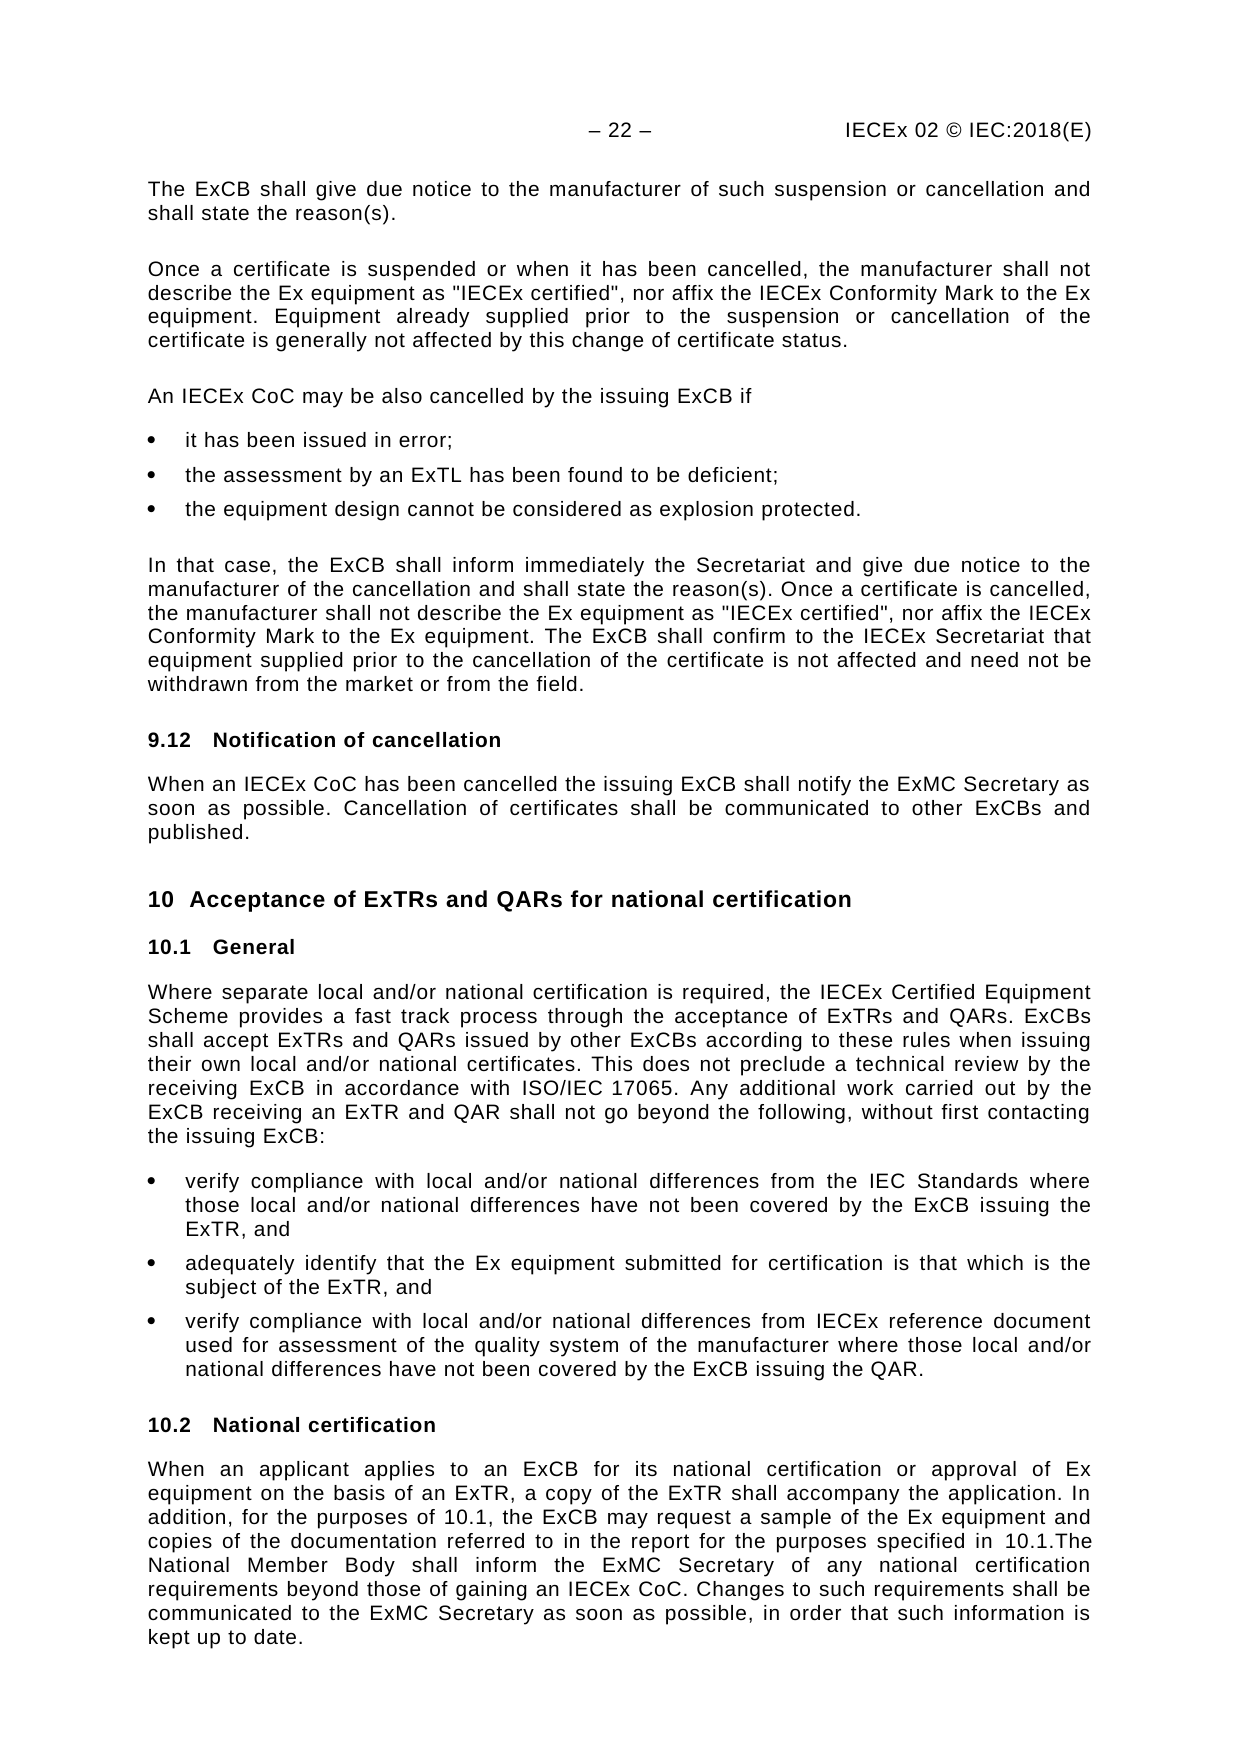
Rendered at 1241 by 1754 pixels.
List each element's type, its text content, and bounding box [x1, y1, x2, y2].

subtitle Notification of cancellation [148, 727, 1092, 751]
list it has been issued in error; [148, 428, 1092, 452]
text An IECEx CoC may be also cancelled by the issuing ExCB if [148, 383, 1092, 407]
list adequately identify that the Ex equipment submitted for certification is that which is the subject of the ExTR, and [148, 1251, 1092, 1299]
list verify compliance with local and/or national differences from the IEC Standards where those local and/or national differences have not been covered by the ExCB issuing the ExTR, and [148, 1168, 1092, 1240]
subtitle Acceptance of ExTRs and QARs for national certification [148, 886, 1092, 912]
text Where separate local and/or national certification is required, the IECEx Certified Equipment Scheme provides a fast track process through the acceptance of ExTRs and QARs. ExCBs shall accept ExTRs and QARs issued by other ExCBs according to these rules when issuing their own local and/or national certificates. This does not preclude a technical review by the receiving ExCB in accordance with ISO/IEC 17065. Any additional work carried out by the ExCB receiving an ExTR and QAR shall not go beyond the following, without first contacting the issuing ExCB: [148, 980, 1092, 1148]
text In that case, the ExCB shall inform immediately the Secretariat and give due notice to the manufacturer of the cancellation and shall state the reason(s). Once a certificate is cancelled, the manufacturer shall not describe the Ex equipment as "IECEx certified", nor affix the IECEx Conformity Mark to the Ex equipment. The ExCB shall confirm to the IECEx Secretariat that equipment supplied prior to the cancellation of the certificate is not affected and need not be withdrawn from the market or from the field. [148, 552, 1092, 696]
text Once a certificate is suspended or when it has been cancelled, the manufacturer shall not describe the Ex equipment as "IECEx certified", nor affix the IECEx Conformity Mark to the Ex equipment. Equipment already supplied prior to the suspension or cancellation of the certificate is generally not affected by this change of certificate status. [148, 256, 1092, 352]
text The ExCB shall give due notice to the manufacturer of such suspension or cancellation and shall state the reason(s). [148, 177, 1092, 225]
text When an IECEx CoC has been cancelled the issuing ExCB shall notify the ExMC Secretary as soon as possible. Cancellation of certificates shall be communicated to other ExCBs and published. [148, 772, 1092, 844]
text When an applicant applies to an ExCB for its national certification or approval of Ex equipment on the basis of an ExTR, a copy of the ExTR shall accompany the application. In addition, for the purposes of 10.1, the ExCB may request a sample of the Ex equipment and copies of the documentation referred to in the report for the purposes specified in 10.1.The National Member Body shall inform the ExMC Secretary of any national certification requirements beyond those of gaining an IECEx CoC. Changes to such requirements shall be communicated to the ExMC Secretary as soon as possible, in order that such information is kept up to date. [148, 1457, 1092, 1649]
subtitle National certification [148, 1412, 1092, 1436]
list verify compliance with local and/or national differences from IECEx reference document used for assessment of the quality system of the manufacturer where those local and/or national differences have not been covered by the ExCB issuing the QAR. [148, 1309, 1092, 1381]
list the equipment design cannot be considered as explosion protected. [148, 497, 1092, 521]
list the assessment by an ExTL has been found to be deficient; [148, 463, 1092, 487]
subtitle General [148, 935, 1092, 959]
